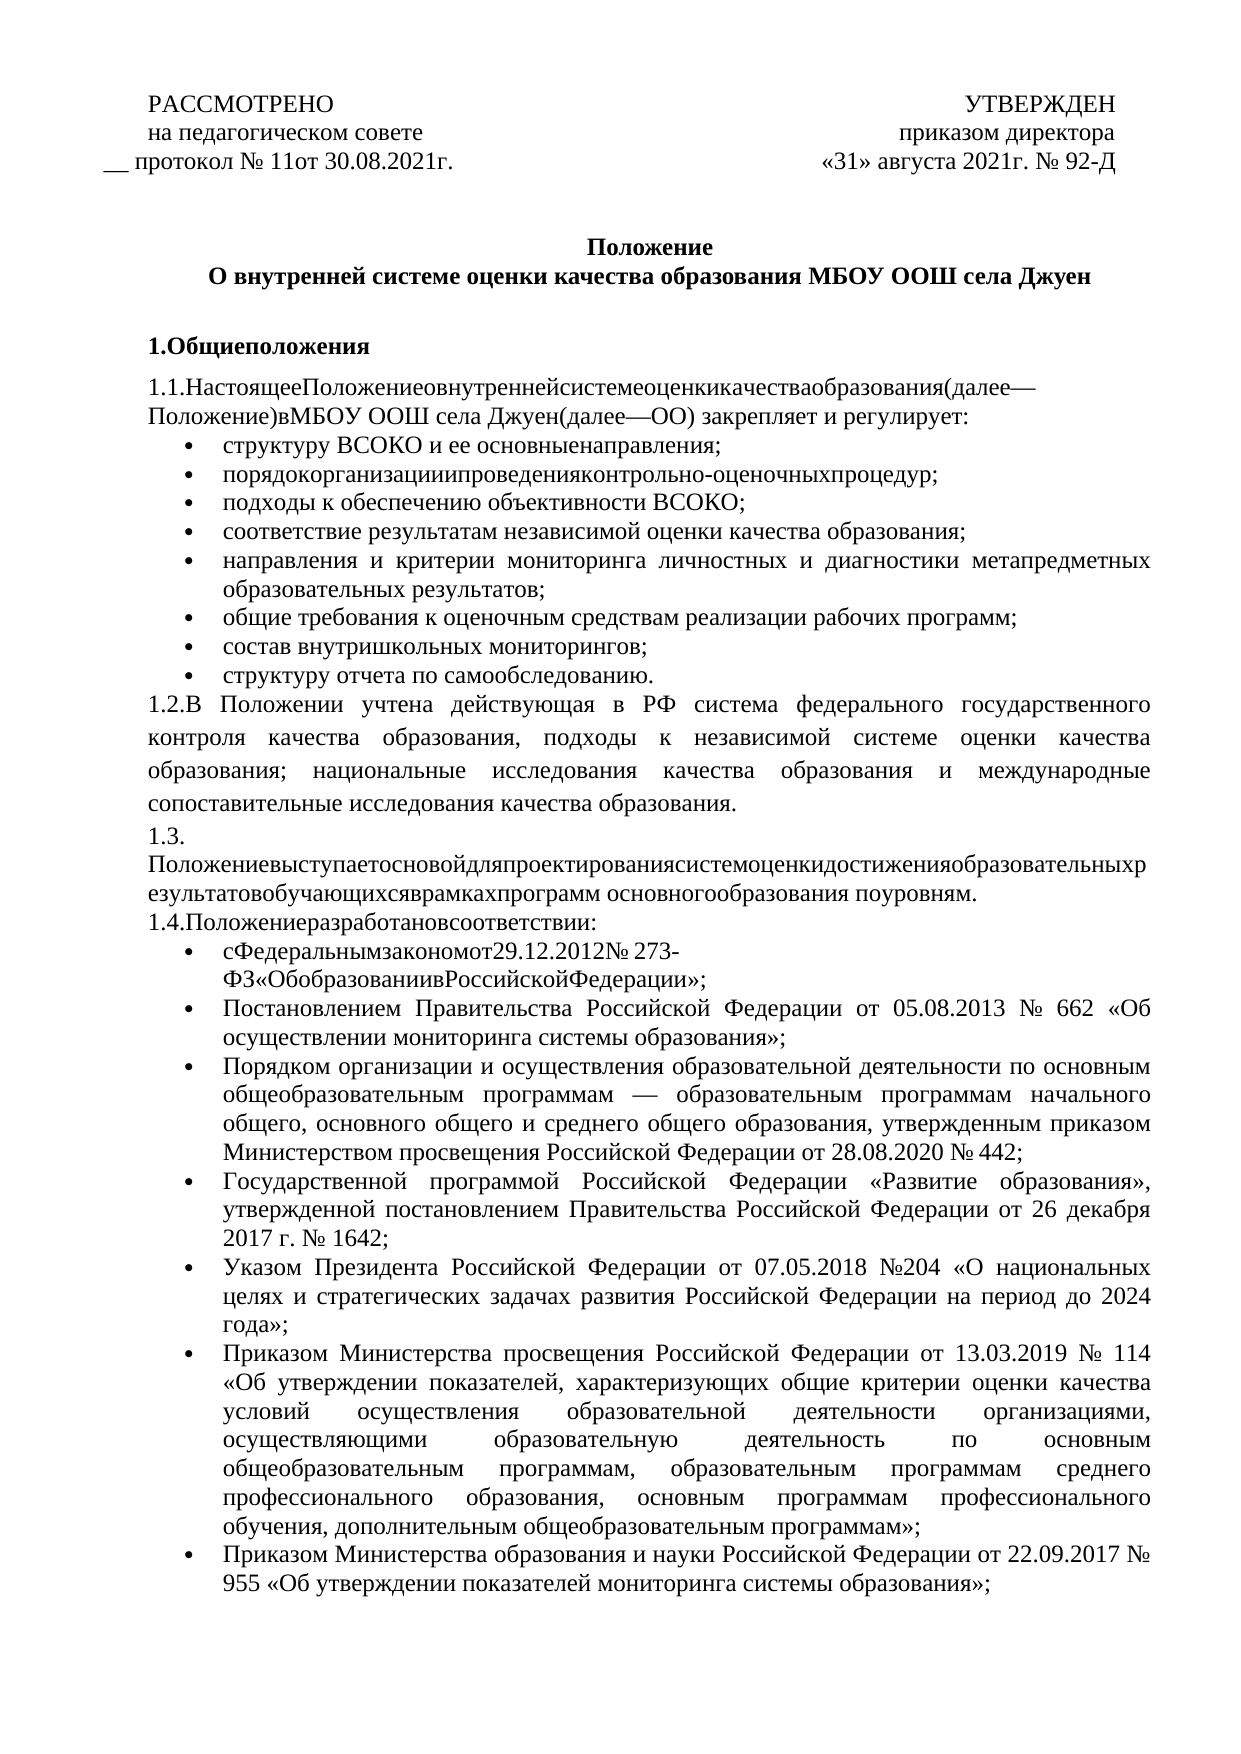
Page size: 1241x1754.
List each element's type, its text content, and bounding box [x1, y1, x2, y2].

list структуру отчета по самообследованию. [185, 660, 1152, 689]
list сФедеральнымзакономот29.12.2012№ 273-ФЗ«ОбобразованиивРоссийскойФедерации»; [185, 936, 1152, 993]
list Указом Президента Российской Федерации от 07.05.2018 №204 «О национальных целях и стратегических задачах развития Российской Федерации на период до 2024 года»; [185, 1252, 1152, 1338]
list структуру ВСОКО и ее основныенаправления; [185, 430, 1152, 459]
list направления и критерии мониторинга личностных и диагностики метапредметных образовательных результатов; [185, 545, 1152, 602]
list Порядком организации и осуществления образовательной деятельности по основным общеобразовательным программам — образовательным программам начального общего, основного общего и среднего общего образования, утвержденным приказом Министерством просвещения Российской Федерации от 28.08.2020 № 442; [185, 1051, 1152, 1166]
list состав внутришкольных мониторингов; [185, 631, 1152, 660]
subtitle 1.Общиеположения [148, 331, 1152, 360]
text 1.3. Положениевыступаетосновойдляпроектированиясистемоценкидостиженияобразовательныхрезультатовобучающихсяврамкахпрограмм основногообразования поуровням. [148, 821, 1152, 907]
list порядокорганизацииипроведенияконтрольно-оценочныхпроцедур; [185, 459, 1152, 487]
table_header РАССМОТРЕНО на педагогическом совете __ протокол № 11от 30.08.2021г. [136, 89, 686, 175]
table_header УТВЕРЖДЕН приказом директора «31» августа 2021г. № 92-Д [686, 89, 1129, 175]
text О внутренней системе оценки качества образования МБОУ ООШ села Джуен [148, 261, 1152, 290]
text 1.2.В Положении учтена действующая в РФ система федерального государственного контроля качества образования, подходы к независимой системе оценки качества образования; национальные исследования качества образования и международные сопоставительные исследования качества образования. [148, 689, 1152, 816]
text 1.1.НастоящееПоложениеовнутреннейсистемеоценкикачестваобразования(далее—Положение)вМБОУ ООШ села Джуен(далее—ОО) закрепляет и регулирует: [148, 372, 1152, 430]
text 1.4.Положениеразработановсоответствии: [148, 907, 1152, 936]
list Приказом Министерства образования и науки Российской Федерации от 22.09.2017 № 955 «Об утверждении показателей мониторинга системы образования»; [185, 1539, 1152, 1597]
list подходы к обеспечению объективности ВСОКО; [185, 487, 1152, 516]
text Положение [148, 232, 1152, 261]
list Государственной программой Российской Федерации «Развитие образования», утвержденной постановлением Правительства Российской Федерации от 26 декабря 2017 г. № 1642; [185, 1166, 1152, 1252]
list Постановлением Правительства Российской Федерации от 05.08.2013 № 662 «Об осуществлении мониторинга системы образования»; [185, 993, 1152, 1051]
list Приказом Министерства просвещения Российской Федерации от 13.03.2019 № 114 «Об утверждении показателей, характеризующих общие критерии оценки качества условий осуществления образовательной деятельности организациями, осуществляющими образовательную деятельность по основным общеобразовательным программам, образовательным программам среднего профессионального образования, основным программам профессионального обучения, дополнительным общеобразовательным программам»; [185, 1338, 1152, 1539]
list соответствие результатам независимой оценки качества образования; [185, 516, 1152, 545]
list общие требования к оценочным средствам реализации рабочих программ; [185, 602, 1152, 631]
